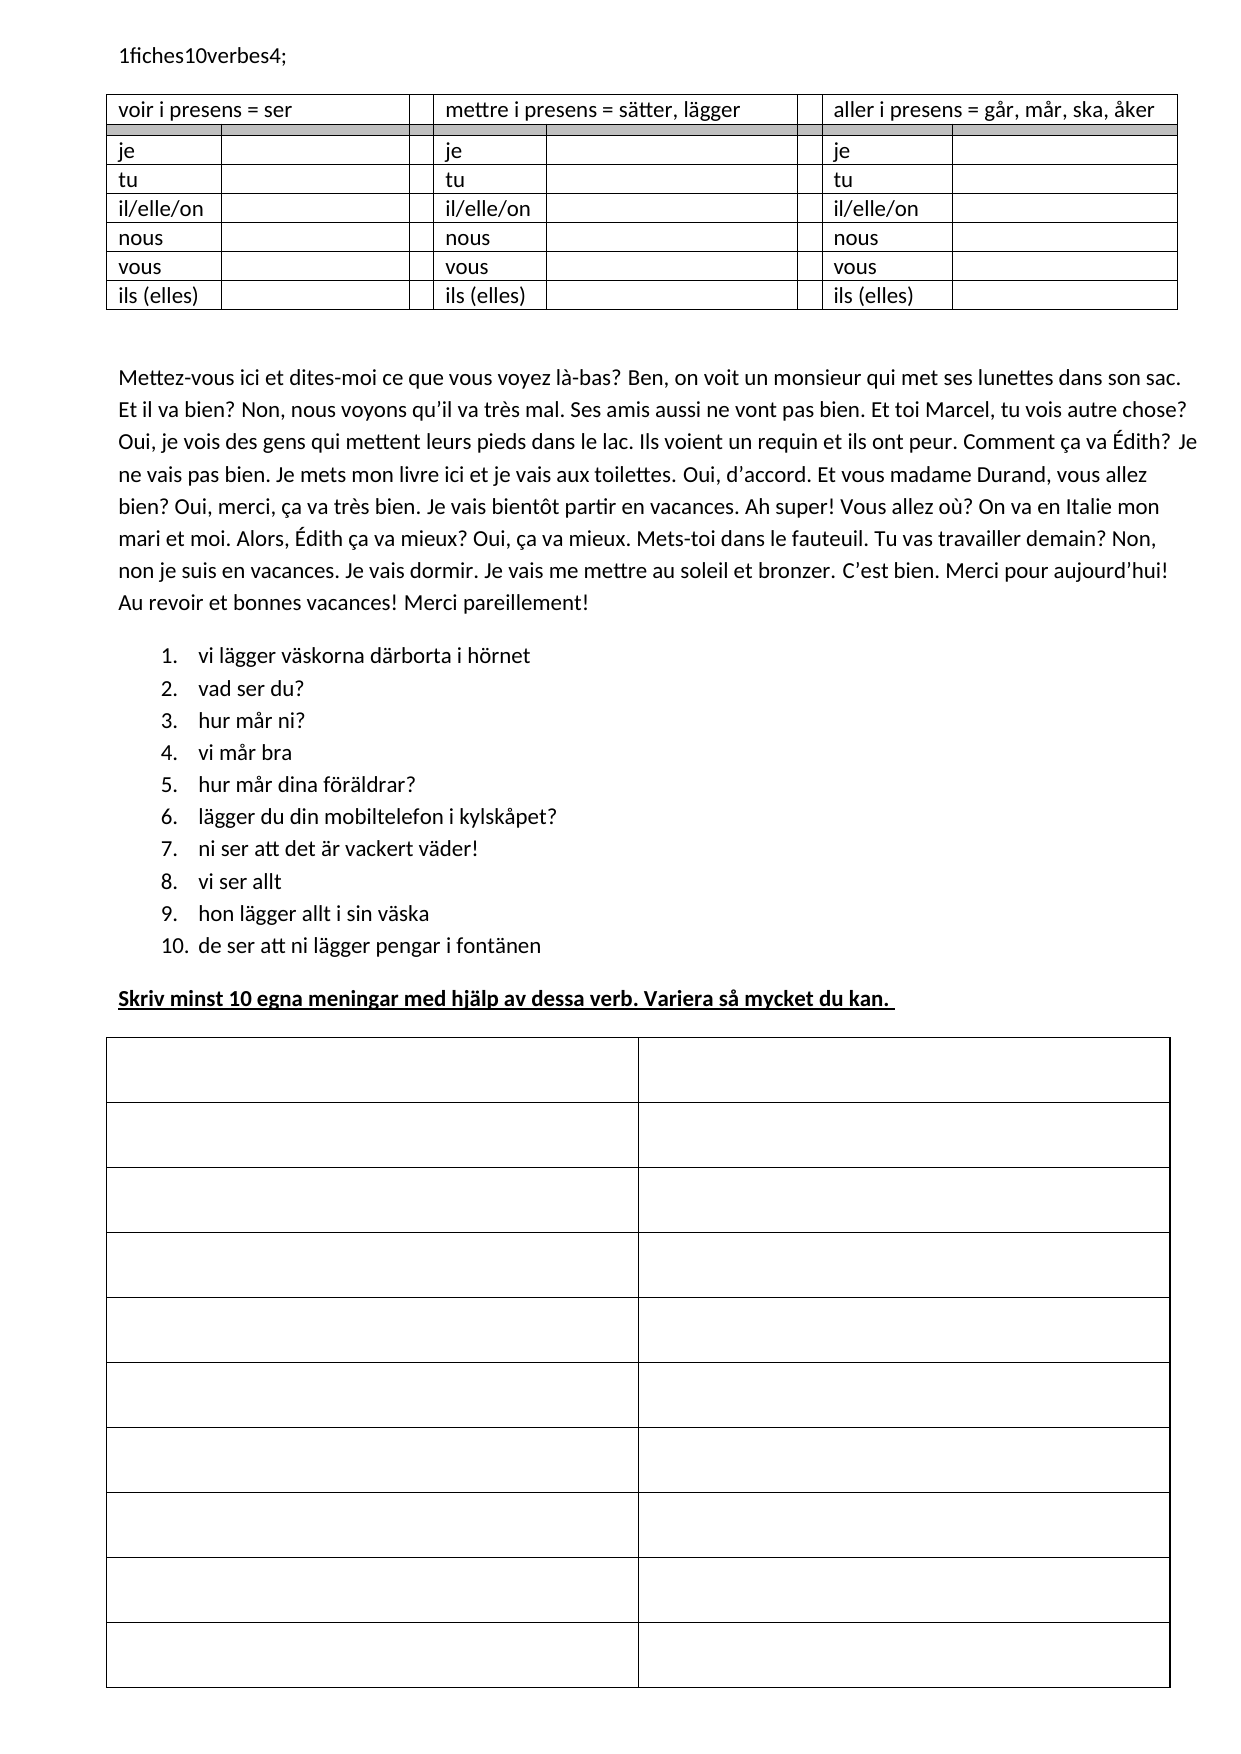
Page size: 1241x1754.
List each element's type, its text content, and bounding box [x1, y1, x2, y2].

table_cell [222, 223, 409, 251]
table_header [107, 1038, 638, 1102]
table_cell vous [434, 252, 546, 280]
table_cell [434, 125, 546, 135]
table_header voir i presens = ser [107, 95, 409, 123]
list vi lägger väskorna därborta i hörnet [161, 641, 1199, 669]
list ni ser att det är vackert väder! [161, 834, 1199, 863]
table_header aller i presens = går, mår, ska, åker [823, 95, 1177, 123]
table_header [639, 1038, 1169, 1102]
table_cell [953, 252, 1177, 280]
table_cell [222, 252, 409, 280]
table_cell [222, 125, 409, 135]
table_cell vous [107, 252, 221, 280]
table_cell [410, 194, 433, 222]
table_cell [547, 252, 797, 280]
table_cell [107, 1363, 638, 1427]
list vad ser du? [161, 674, 1199, 702]
table_cell [798, 252, 822, 280]
table_cell [222, 194, 409, 222]
table_cell [107, 1103, 638, 1167]
table_cell [639, 1103, 1169, 1167]
table_cell je [434, 136, 546, 164]
table_cell je [823, 136, 952, 164]
table_cell ils (elles) [107, 281, 221, 309]
table_cell ils (elles) [434, 281, 546, 309]
table_cell [639, 1558, 1169, 1622]
table_cell nous [107, 223, 221, 251]
table_cell [222, 281, 409, 309]
table_cell [953, 223, 1177, 251]
table_cell il/elle/on [434, 194, 546, 222]
table_cell [410, 281, 433, 309]
list lägger du din mobiltelefon i kylskåpet? [161, 802, 1199, 830]
table_cell tu [434, 165, 546, 193]
list de ser att ni lägger pengar i fontänen [161, 931, 1199, 959]
table_cell tu [107, 165, 221, 193]
table_cell [410, 125, 433, 135]
list vi ser allt [161, 867, 1199, 895]
table_cell [410, 252, 433, 280]
table_cell [639, 1493, 1169, 1557]
table_header [798, 95, 822, 123]
table_cell [639, 1233, 1169, 1297]
table_cell [798, 125, 822, 135]
table_cell [953, 136, 1177, 164]
table_cell [798, 281, 822, 309]
table_cell ils (elles) [823, 281, 952, 309]
table_cell [798, 165, 822, 193]
list vi mår bra [161, 738, 1199, 766]
table_cell [953, 194, 1177, 222]
table_cell il/elle/on [823, 194, 952, 222]
table_cell [222, 136, 409, 164]
table_cell nous [823, 223, 952, 251]
table_cell [547, 125, 797, 135]
table_cell [547, 165, 797, 193]
table_header mettre i presens = sätter, lägger [434, 95, 797, 123]
list hon lägger allt i sin väska [161, 899, 1199, 927]
table_cell [222, 165, 409, 193]
text 1fiches10verbes4; [118, 41, 1199, 69]
table_cell [823, 125, 952, 135]
table_cell [953, 281, 1177, 309]
table_cell [410, 165, 433, 193]
table_cell [547, 223, 797, 251]
table_cell [107, 125, 221, 135]
table_cell [639, 1363, 1169, 1427]
table_cell [547, 281, 797, 309]
table_cell [107, 1298, 638, 1362]
table_cell tu [823, 165, 952, 193]
table_cell [953, 125, 1177, 135]
table_cell [639, 1623, 1169, 1687]
table_cell [798, 136, 822, 164]
table_cell [107, 1558, 638, 1622]
table_cell [639, 1168, 1169, 1232]
text Skriv minst 10 egna meningar med hjälp av dessa verb. Variera så mycket du kan. [118, 984, 1199, 1012]
table_cell [798, 223, 822, 251]
table_cell [107, 1233, 638, 1297]
list hur mår ni? [161, 706, 1199, 734]
table_cell [107, 1493, 638, 1557]
table_cell [410, 223, 433, 251]
table_cell [547, 194, 797, 222]
table_cell [410, 136, 433, 164]
table_cell vous [823, 252, 952, 280]
table_header [410, 95, 433, 123]
table_cell je [107, 136, 221, 164]
table_cell [107, 1428, 638, 1492]
text Mettez-vous ici et dites-moi ce que vous voyez là-bas? Ben, on voit un monsieur qui met ses lunettes dans son sac. Et il va bien? Non, nous voyons qu’il va très mal. Ses amis aussi ne vont pas bien. Et toi Marcel, tu vois autre chose? Oui, je vois des gens qui mettent leurs pieds dans le lac. Ils voient un requin et ils ont peur. Comment ça va Édith? Je ne vais pas bien. Je mets mon livre ici et je vais aux toilettes. Oui, d’accord. Et vous madame Durand, vous allez bien? Oui, merci, ça va très bien. Je vais bientôt partir en vacances. Ah super! Vous allez où? On va en Italie mon mari et moi. Alors, Édith ça va mieux? Oui, ça va mieux. Mets-toi dans le fauteuil. Tu vas travailler demain? Non, non je suis en vacances. Je vais dormir. Je vais me mettre au soleil et bronzer. C’est bien. Merci pour aujourd’hui! Au revoir et bonnes vacances! Merci pareillement! [118, 363, 1199, 616]
table_cell [107, 1623, 638, 1687]
table_cell nous [434, 223, 546, 251]
table_cell [107, 1168, 638, 1232]
table_cell [639, 1428, 1169, 1492]
list hur mår dina föräldrar? [161, 770, 1199, 798]
table_cell [953, 165, 1177, 193]
table_cell il/elle/on [107, 194, 221, 222]
table_cell [798, 194, 822, 222]
table_cell [639, 1298, 1169, 1362]
table_cell [547, 136, 797, 164]
